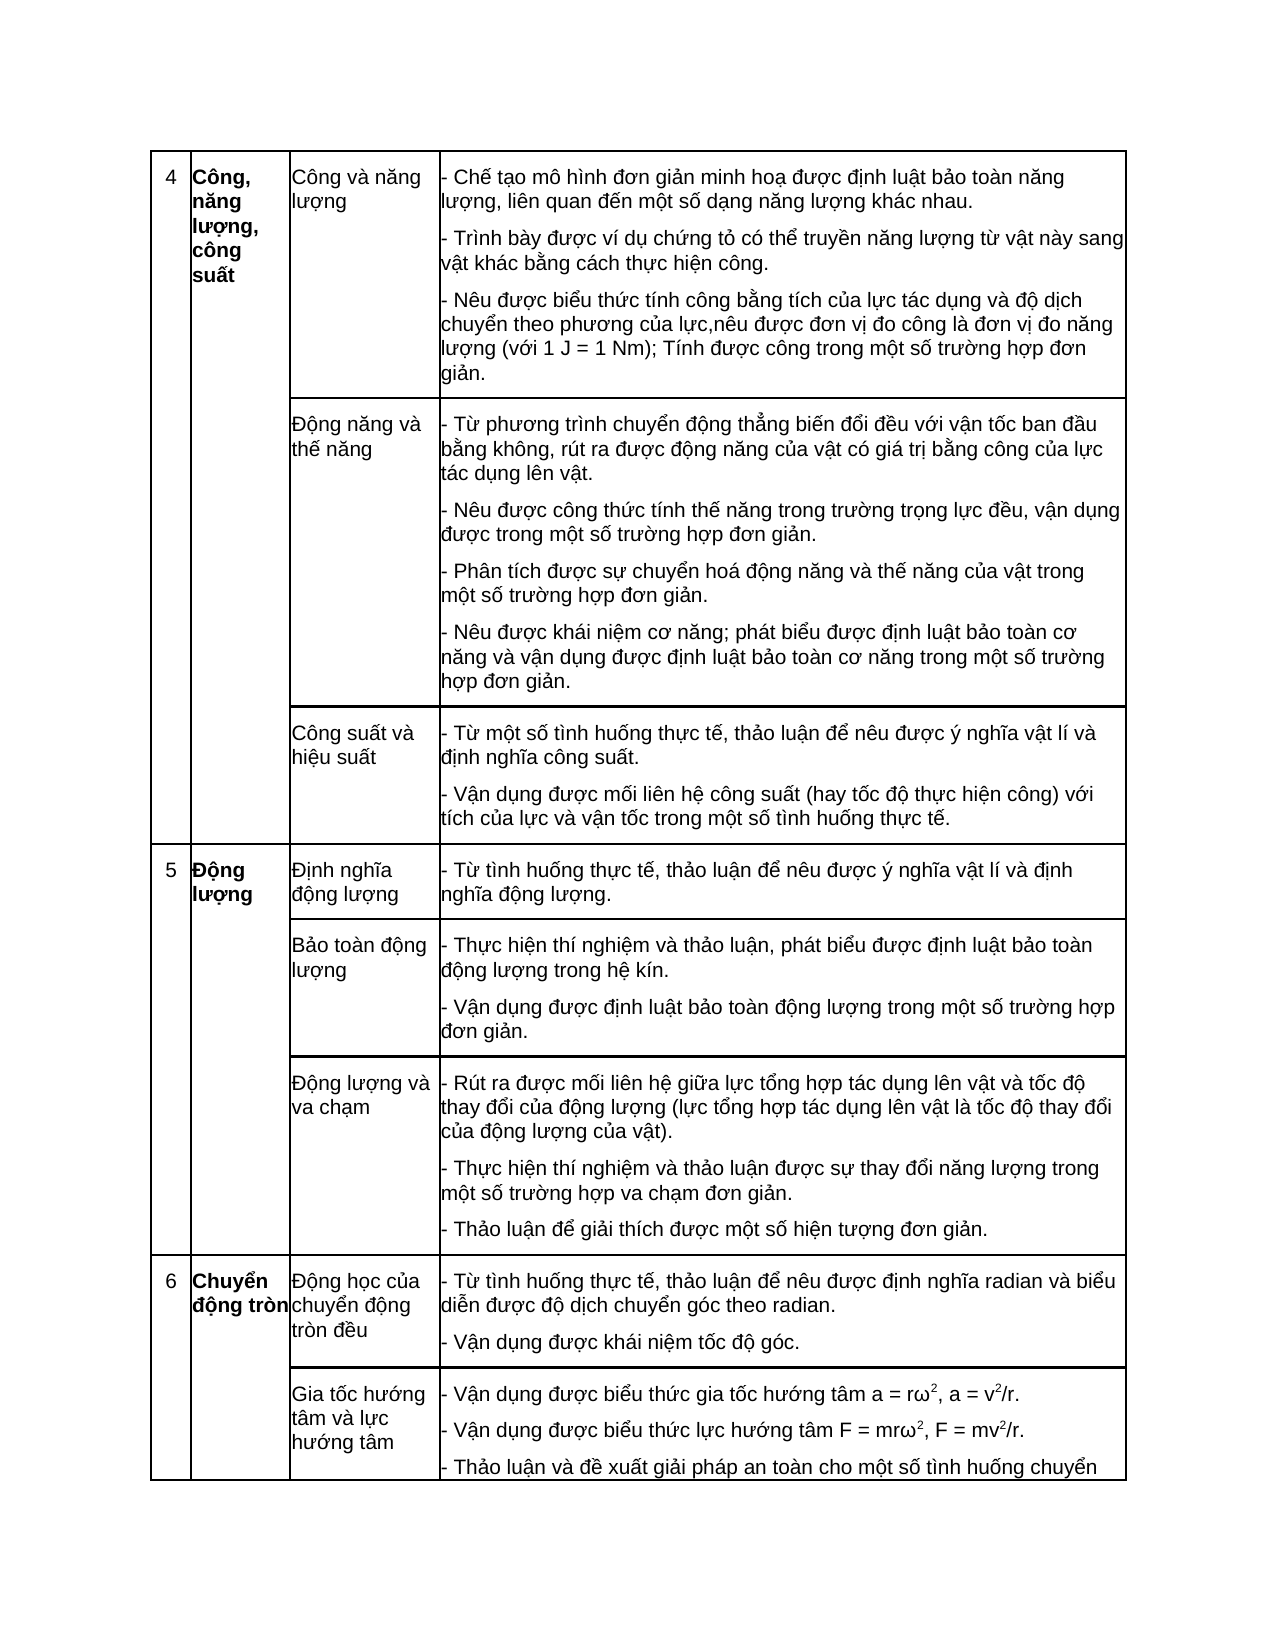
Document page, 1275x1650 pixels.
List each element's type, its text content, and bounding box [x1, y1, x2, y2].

table_cell Công, năng lượng, công suất [192, 152, 289, 842]
table_cell - Từ phương trình chuyển động thẳng biến đổi đều với vận tốc ban đầu bằng không, rút ra được động năng của vật có giá trị bằng công của lực tác dụng lên vật. - Nêu được công thức tính thế năng trong trường trọng lực đều, vận dụng được trong một số trường hợp đơn giản. - Phân tích được sự chuyển hoá động năng và thế năng của vật trong một số trường hợp đơn giản. - Nêu được khái niệm cơ năng; phát biểu được định luật bảo toàn cơ năng và vận dụng được định luật bảo toàn cơ năng trong một số trường hợp đơn giản. [441, 399, 1125, 705]
table_cell Chuyển động tròn [192, 1256, 289, 1479]
table_cell - Thực hiện thí nghiệm và thảo luận, phát biểu được định luật bảo toàn động lượng trong hệ kín. - Vận dụng được định luật bảo toàn động lượng trong một số trường hợp đơn giản. [441, 920, 1125, 1055]
table_cell Định nghĩa động lượng [291, 845, 439, 918]
table_cell - Từ tình huống thực tế, thảo luận để nêu được định nghĩa radian và biểu diễn được độ dịch chuyển góc theo radian. - Vận dụng được khái niệm tốc độ góc. [441, 1256, 1125, 1366]
table_cell 6 [152, 1256, 190, 1479]
table_cell - Từ một số tình huống thực tế, thảo luận để nêu được ý nghĩa vật lí và định nghĩa công suất. - Vận dụng được mối liên hệ công suất (hay tốc độ thực hiện công) với tích của lực và vận tốc trong một số tình huống thực tế. [441, 708, 1125, 842]
table_cell 4 [152, 152, 190, 842]
table_cell - Chế tạo mô hình đơn giản minh hoạ được định luật bảo toàn năng lượng, liên quan đến một số dạng năng lượng khác nhau. - Trình bày được ví dụ chứng tỏ có thể truyền năng lượng từ vật này sang vật khác bằng cách thực hiện công. - Nêu được biểu thức tính công bằng tích của lực tác dụng và độ dịch chuyển theo phương của lực,nêu được đơn vị đo công là đơn vị đo năng lượng (với 1 J = 1 Nm); Tính được công trong một số trường hợp đơn giản. [441, 152, 1125, 397]
table_cell Động lượng và va chạm [291, 1058, 439, 1254]
table_cell Động năng và thế năng [291, 399, 439, 705]
table_cell Bảo toàn động lượng [291, 920, 439, 1055]
table_cell - Từ tình huống thực tế, thảo luận để nêu được ý nghĩa vật lí và định nghĩa động lượng. [441, 845, 1125, 918]
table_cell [441, 1369, 1125, 1479]
table_cell Động lượng [192, 845, 289, 1254]
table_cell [291, 1369, 439, 1479]
table_cell Công và năng lượng [291, 152, 439, 397]
table_cell 5 [152, 845, 190, 1254]
table_cell Công suất và hiệu suất [291, 708, 439, 842]
table_cell - Rút ra được mối liên hệ giữa lực tổng hợp tác dụng lên vật và tốc độ thay đổi của động lượng (lực tổng hợp tác dụng lên vật là tốc độ thay đổi của động lượng của vật). - Thực hiện thí nghiệm và thảo luận được sự thay đổi năng lượng trong một số trường hợp va chạm đơn giản. - Thảo luận để giải thích được một số hiện tượng đơn giản. [441, 1058, 1125, 1254]
table_cell Động học của chuyển động tròn đều [291, 1256, 439, 1366]
